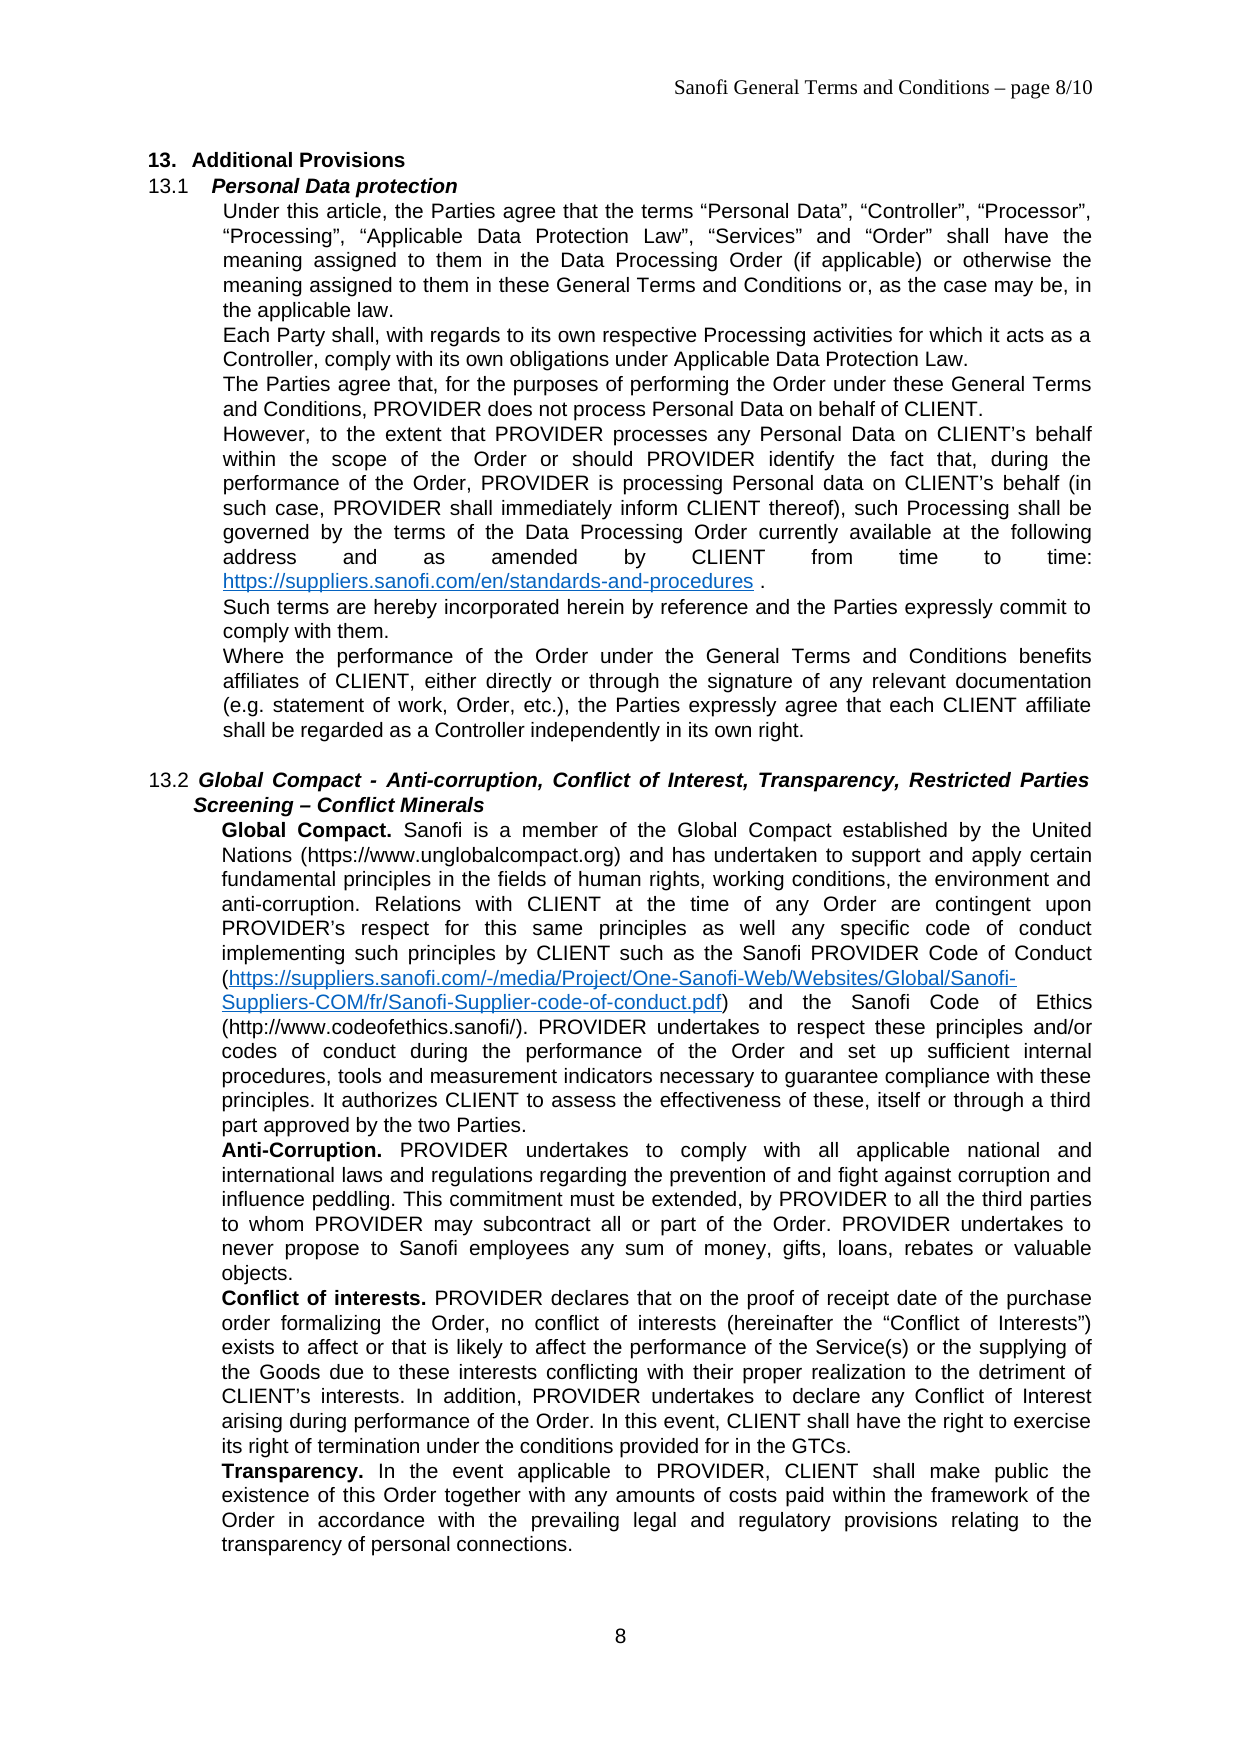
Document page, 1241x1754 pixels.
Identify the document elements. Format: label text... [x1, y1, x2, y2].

text Under this article, the Parties agree that the terms “Personal Data”, “Controller”, “Processor”, “Processing”, “Applicable Data Protection Law”, “Services” and “Order” shall have the meaning assigned to them in the Data Processing Order (if applicable) or otherwise the meaning assigned to them in these General Terms and Conditions or, as the case may be, in the applicable law. [223, 199, 1093, 321]
text However, to the extent that PROVIDER processes any Personal Data on CLIENT’s behalf within the scope of the Order or should PROVIDER identify the fact that, during the performance of the Order, PROVIDER is processing Personal data on CLIENT’s behalf (in such case, PROVIDER shall immediately inform CLIENT thereof), such Processing shall be governed by the terms of the Data Processing Order currently available at the following address and as amended by CLIENT from time to time: https://suppliers.sanofi.com/en/standards-and-procedures . [223, 422, 1093, 593]
text Conflict of interests. PROVIDER declares that on the proof of receipt date of the purchase order formalizing the Order, no conflict of interests (hereinafter the “Conflict of Interests”) exists to affect or that is likely to affect the performance of the Service(s) or the supplying of the Goods due to these interests conflicting with their proper realization to the detriment of CLIENT’s interests. In addition, PROVIDER undertakes to declare any Conflict of Interest arising during performance of the Order. In this event, CLIENT shall have the right to exercise its right of termination under the conditions provided for in the GTCs. [221, 1286, 1093, 1457]
text Transparency. In the event applicable to PROVIDER, CLIENT shall make public the existence of this Order together with any amounts of costs paid within the framework of the Order in accordance with the prevailing legal and regulatory provisions relating to the transparency of personal connections. [221, 1458, 1093, 1556]
subtitle Additional Provisions [148, 148, 1093, 172]
text 13.2 Global Compact - Anti-corruption, Conflict of Interest, Transparency, Restricted Parties Screening – Conflict Minerals [148, 768, 1093, 817]
text Each Party shall, with regards to its own respective Processing activities for which it acts as a Controller, comply with its own obligations under Applicable Data Protection Law. [223, 322, 1093, 371]
text Where the performance of the Order under the General Terms and Conditions benefits affiliates of CLIENT, either directly or through the signature of any relevant documentation (e.g. statement of work, Order, etc.), the Parties expressly agree that each CLIENT affiliate shall be regarded as a Controller independently in its own right. [223, 644, 1093, 742]
text Such terms are hereby incorporated herein by reference and the Parties expressly commit to comply with them. [223, 594, 1093, 643]
text 13.1 Personal Data protection [148, 174, 1093, 198]
text The Parties agree that, for the purposes of performing the Order under these General Terms and Conditions, PROVIDER does not process Personal Data on behalf of CLIENT. [223, 372, 1093, 421]
text Anti-Corruption. PROVIDER undertakes to comply with all applicable national and international laws and regulations regarding the prevention of and fight against corruption and influence peddling. This commitment must be extended, by PROVIDER to all the third parties to whom PROVIDER may subcontract all or part of the Order. PROVIDER undertakes to never propose to Sanofi employees any sum of money, gifts, loans, rebates or valuable objects. [221, 1138, 1093, 1285]
text Global Compact. Sanofi is a member of the Global Compact established by the United Nations (https://www.unglobalcompact.org) and has undertaken to support and apply certain fundamental principles in the fields of human rights, working conditions, the environment and anti-corruption. Relations with CLIENT at the time of any Order are contingent upon PROVIDER’s respect for this same principles as well any specific code of conduct implementing such principles by CLIENT such as the Sanofi PROVIDER Code of Conduct (https://suppliers.sanofi.com/-/media/Project/One-Sanofi-Web/Websites/Global/Sanofi-Suppliers-COM/fr/Sanofi-Supplier-code-of-conduct.pdf) and the Sanofi Code of Ethics (http://www.codeofethics.sanofi/). PROVIDER undertakes to respect these principles and/or codes of conduct during the performance of the Order and set up sufficient internal procedures, tools and measurement indicators necessary to guarantee compliance with these principles. It authorizes CLIENT to assess the effectiveness of these, itself or through a third part approved by the two Parties. [221, 818, 1093, 1137]
